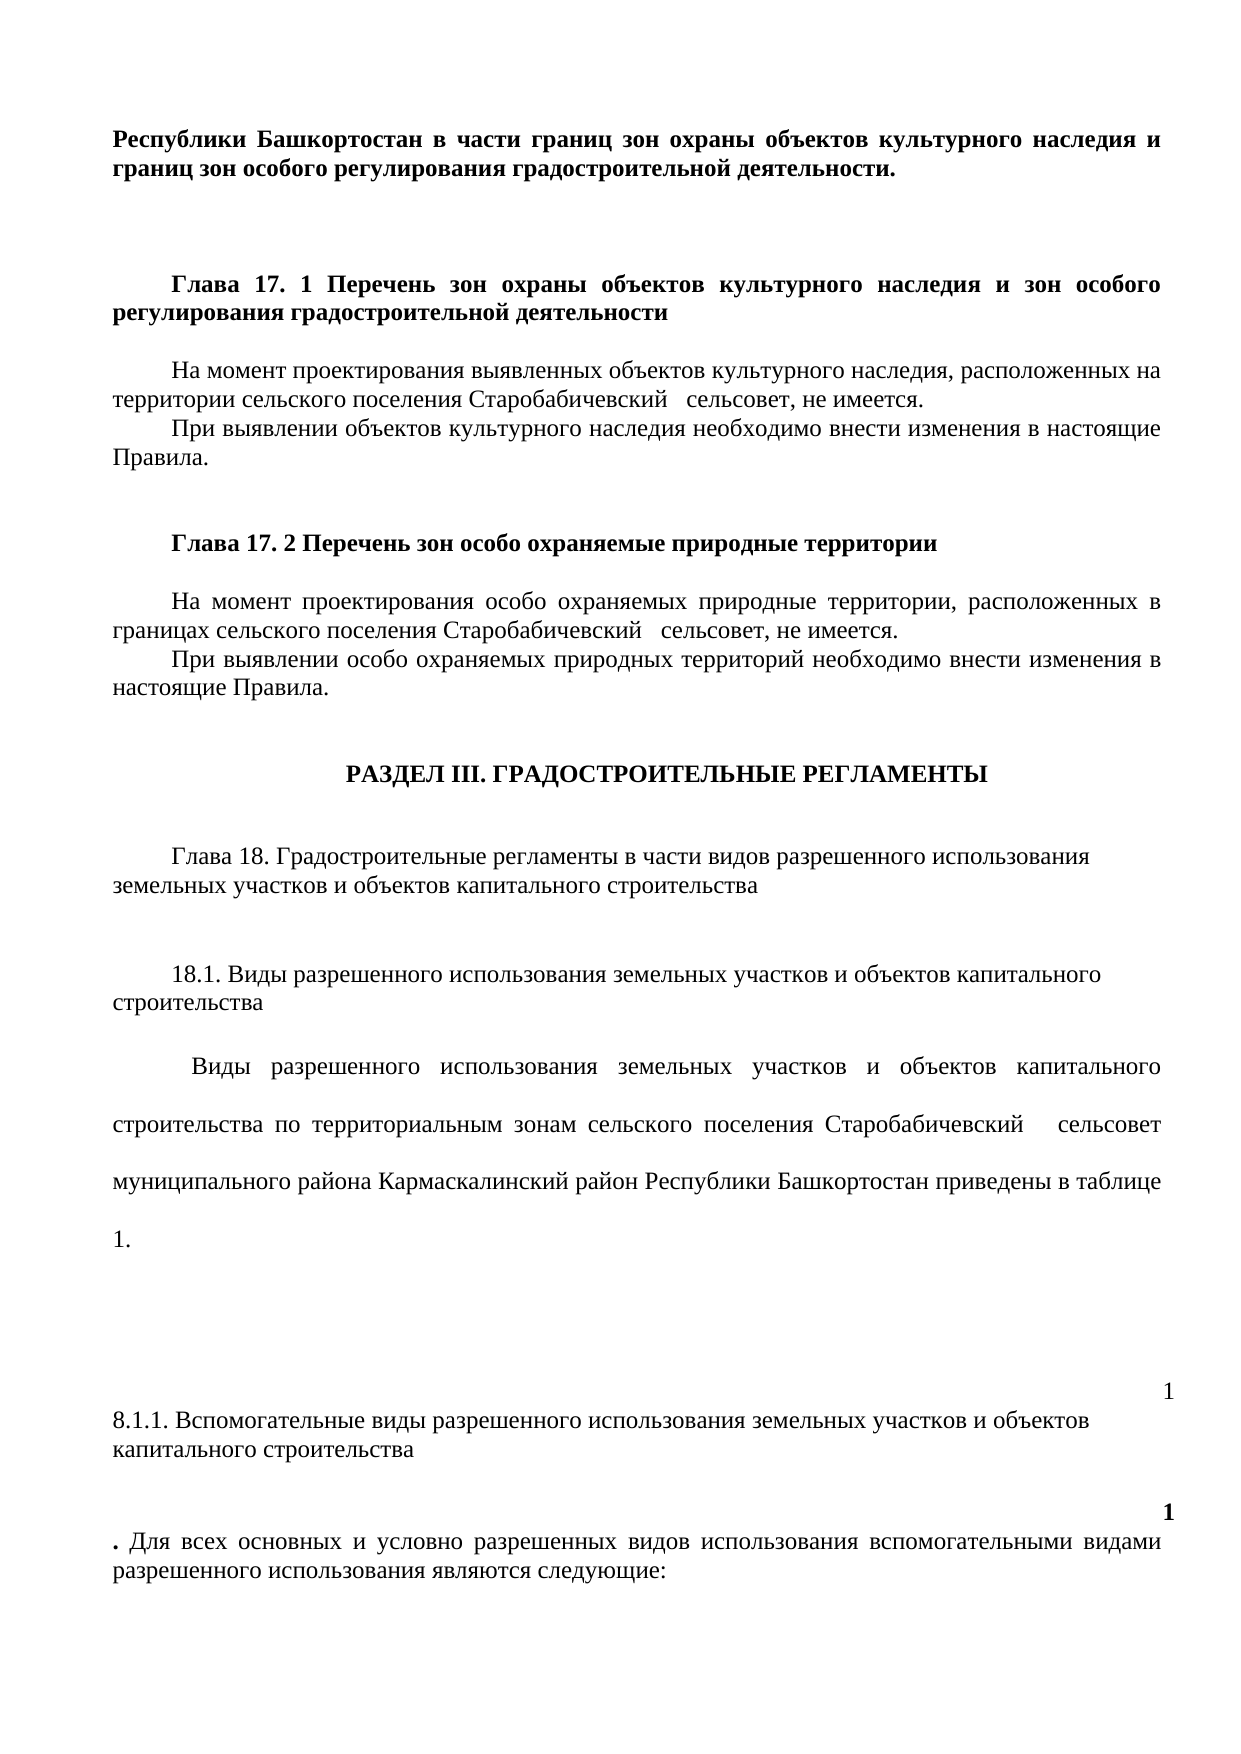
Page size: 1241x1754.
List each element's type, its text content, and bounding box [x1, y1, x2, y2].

text Глава 17. 1 Перечень зон охраны объектов культурного наследия и зон особого регулирования градостроительной деятельности [112, 269, 1162, 326]
text Глава 17. 2 Перечень зон особо охраняемые природные территории [112, 528, 1162, 557]
subtitle 18.1. Виды разрешенного использования земельных участков и объектов капитального строительства [112, 959, 1162, 1016]
text 1. Для всех основных и условно разрешенных видов использования вспомогательными видами разрешенного использования являются следующие: [112, 1497, 1162, 1584]
text При выявлении объектов культурного наследия необходимо внести изменения в настоящие Правила. [112, 413, 1162, 470]
text РАЗДЕЛ III. Градостроительные регламенты [112, 759, 1162, 787]
text Виды разрешенного использования земельных участков и объектов капитального строительства по территориальным зонам сельского поселения Старобабичевский сельсовет муниципального района Кармаскалинский район Республики Башкортостан приведены в таблице 1. [112, 1051, 1162, 1252]
text При выявлении особо охраняемых природных территорий необходимо внести изменения в настоящие Правила. [112, 644, 1162, 701]
subtitle Глава 18. Градостроительные регламенты в части видов разрешенного использования земельных участков и объектов капитального строительства [112, 841, 1162, 899]
text На момент проектирования выявленных объектов культурного наследия, расположенных на территории сельского поселения Старобабичевский сельсовет, не имеется. [112, 355, 1162, 413]
subtitle 18.1.1. Вспомогательные виды разрешенного использования земельных участков и объектов капитального строительства [112, 1376, 1162, 1462]
text На момент проектирования особо охраняемых природные территории, расположенных в границах сельского поселения Старобабичевский сельсовет, не имеется. [112, 586, 1162, 644]
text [112, 124, 1162, 182]
